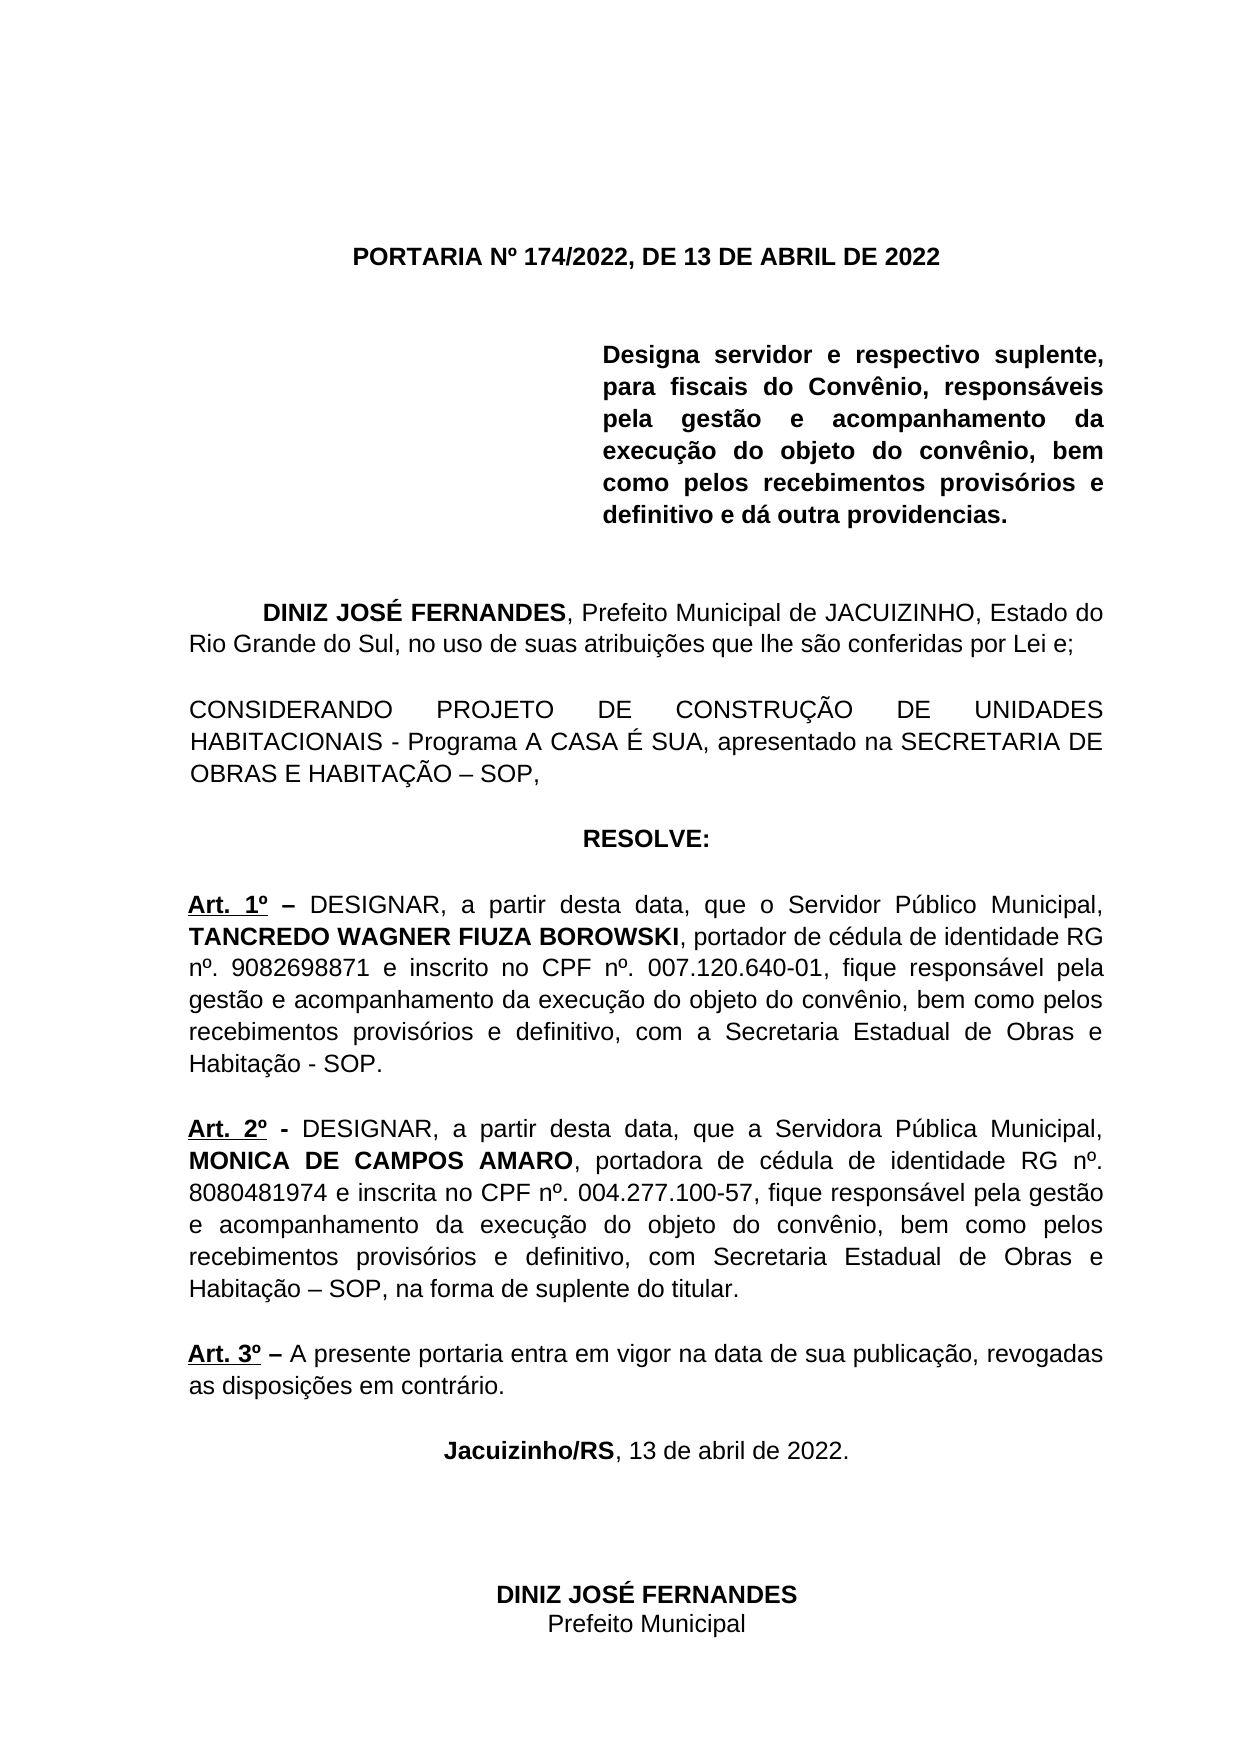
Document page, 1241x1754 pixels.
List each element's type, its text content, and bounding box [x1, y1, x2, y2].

text CONSIDERANDO PROJETO DE CONSTRUÇÃO DE UNIDADES HABITACIONAIS - Programa A CASA É SUA, apresentado na SECRETARIA DE OBRAS E HABITAÇÃO – SOP, [189, 695, 1104, 787]
text PORTARIA Nº 174/2022, DE 13 DE ABRIL DE 2022 [189, 242, 1104, 271]
text Designa servidor e respectivo suplente, para fiscais do Convênio, responsáveis pela gestão e acompanhamento da execução do objeto do convênio, bem como pelos recebimentos provisórios e definitivo e dá outra providencias. [602, 340, 1104, 528]
text Art. 1º – DESIGNAR, a partir desta data, que o Servidor Público Municipal, TANCREDO WAGNER FIUZA BOROWSKI, portador de cédula de identidade RG nº. 9082698871 e inscrito no CPF nº. 007.120.640-01, fique responsável pela gestão e acompanhamento da execução do objeto do convênio, bem como pelos recebimentos provisórios e definitivo, com a Secretaria Estadual de Obras e Habitação - SOP. [187, 890, 1104, 1078]
text Jacuizinho/RS, 13 de abril de 2022. [189, 1436, 1104, 1465]
text Art. 3º – A presente portaria entra em vigor na data de sua publicação, revogadas as disposições em contrário. [187, 1339, 1104, 1400]
text Prefeito Municipal [189, 1609, 1104, 1637]
text DINIZ JOSÉ FERNANDES, Prefeito Municipal de JACUIZINHO, Estado do Rio Grande do Sul, no uso de suas atribuições que lhe são conferidas por Lei e; [188, 598, 1104, 658]
text RESOLVE: [189, 824, 1104, 853]
text Art. 2º - DESIGNAR, a partir desta data, que a Servidora Pública Municipal, MONICA DE CAMPOS AMARO, portadora de cédula de identidade RG nº. 8080481974 e inscrita no CPF nº. 004.277.100-57, fique responsável pela gestão e acompanhamento da execução do objeto do convênio, bem como pelos recebimentos provisórios e definitivo, com Secretaria Estadual de Obras e Habitação – SOP, na forma de suplente do titular. [187, 1114, 1104, 1302]
text DINIZ JOSÉ FERNANDES [189, 1580, 1104, 1609]
